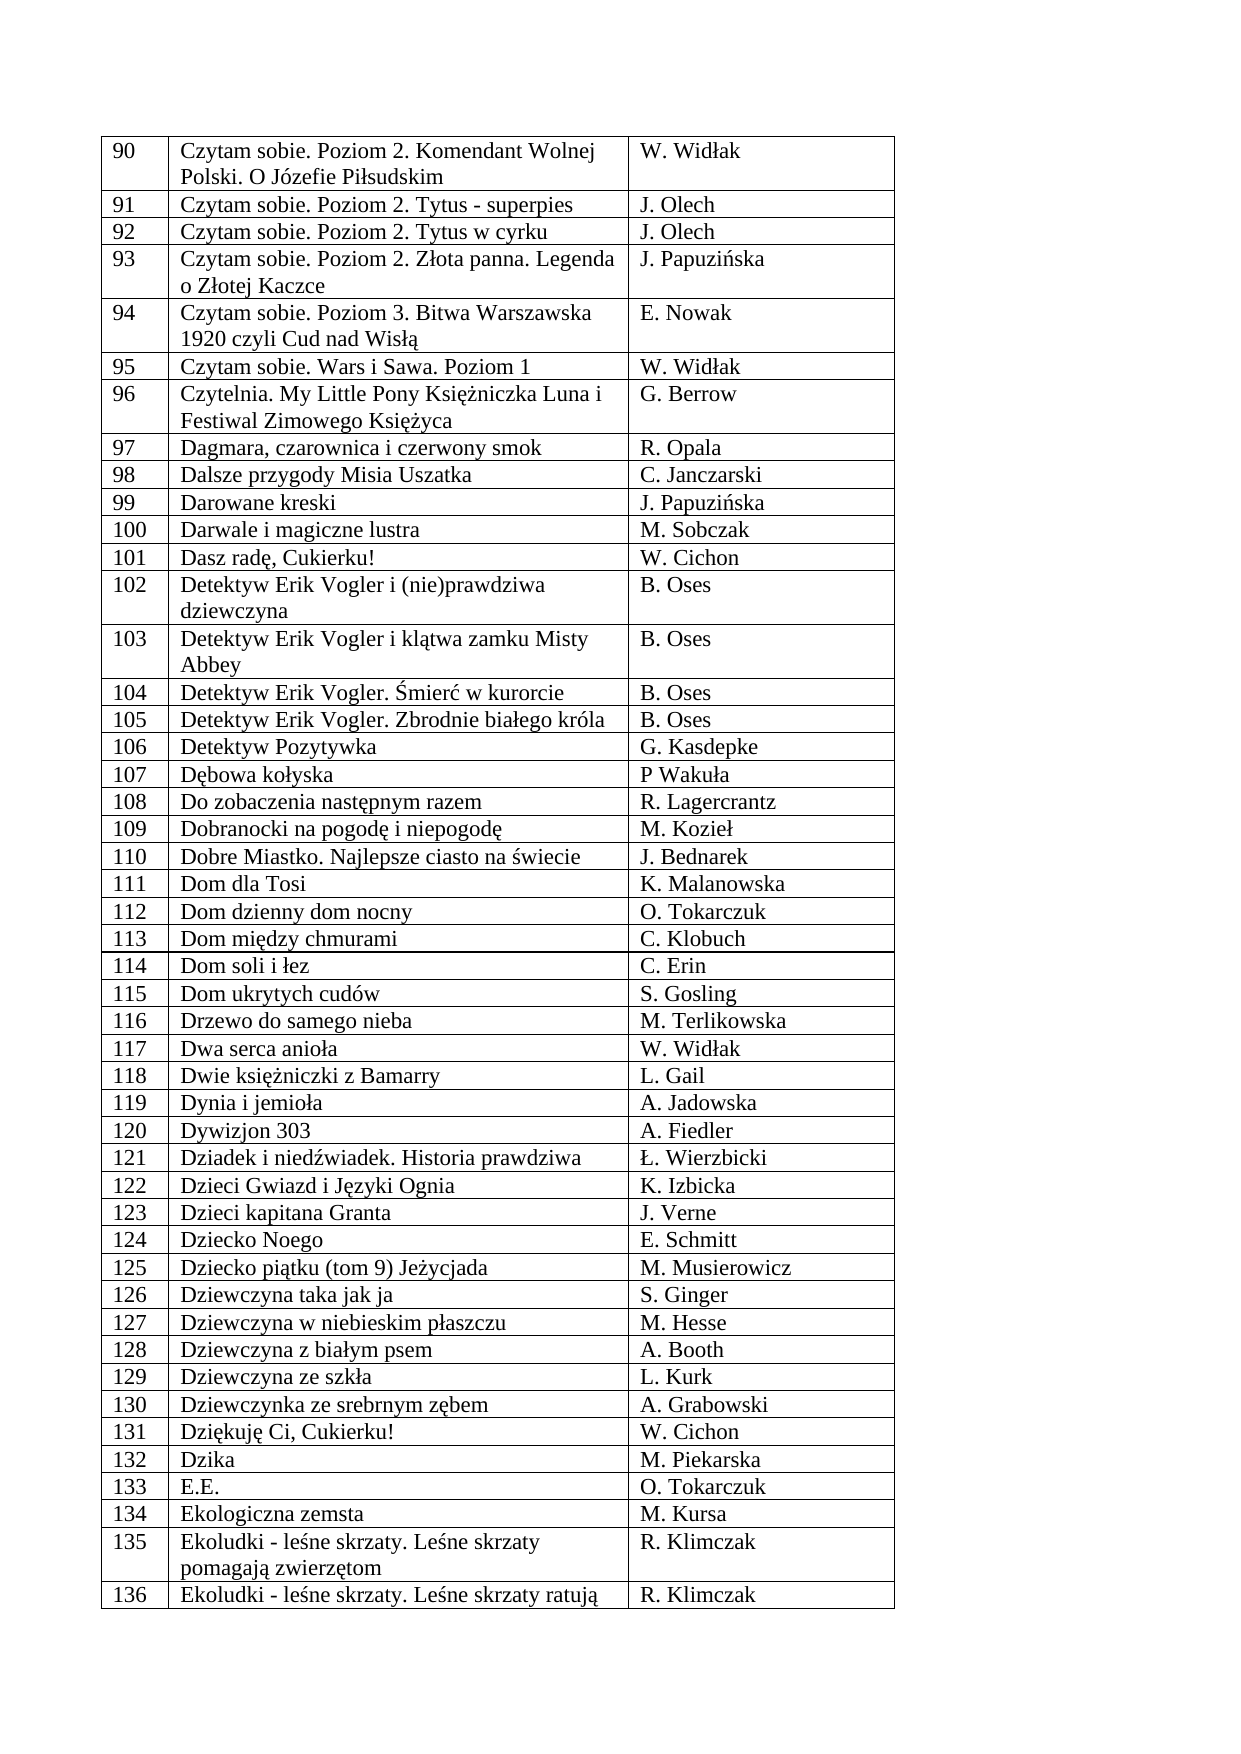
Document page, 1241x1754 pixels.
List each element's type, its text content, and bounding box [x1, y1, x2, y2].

table_cell Ekologiczna zemsta [169, 1500, 628, 1527]
table_cell E. Schmitt [629, 1226, 894, 1253]
table_cell Dziewczyna ze szkła [169, 1364, 628, 1390]
table_cell 110 [102, 843, 168, 869]
table_cell Drzewo do samego nieba [169, 1007, 628, 1034]
table_cell 93 [102, 245, 168, 298]
table_cell 132 [102, 1446, 168, 1472]
table_cell Detektyw Erik Vogler. Zbrodnie białego króla [169, 706, 628, 732]
table_cell S. Ginger [629, 1281, 894, 1308]
table_cell Czytam sobie. Poziom 3. Bitwa Warszawska 1920 czyli Cud nad Wisłą [169, 299, 628, 352]
table_cell J. Bednarek [629, 843, 894, 869]
table_cell M. Kozieł [629, 816, 894, 842]
table_cell 127 [102, 1309, 168, 1335]
table_cell C. Klobuch [629, 925, 894, 951]
table_cell G. Kasdepke [629, 733, 894, 760]
table_cell W. Cichon [629, 1418, 894, 1444]
table_cell Dziewczyna w niebieskim płaszczu [169, 1309, 628, 1335]
table_cell W. Widłak [629, 1035, 894, 1061]
table_cell 98 [102, 461, 168, 488]
table_cell 108 [102, 788, 168, 814]
table_cell S. Gosling [629, 980, 894, 1006]
table_cell E.E. [169, 1473, 628, 1499]
table_cell R. Klimczak [629, 1528, 894, 1581]
table_cell Dom dzienny dom nocny [169, 898, 628, 924]
table_cell A. Booth [629, 1336, 894, 1362]
table_cell Dziękuję Ci, Cukierku! [169, 1418, 628, 1444]
table_cell J. Papuzińska [629, 489, 894, 515]
table_cell Dziecko piątku (tom 9) Jeżycjada [169, 1254, 628, 1280]
table_cell M. Kursa [629, 1500, 894, 1527]
table_cell Dom soli i łez [169, 953, 628, 979]
table_cell Czytam sobie. Poziom 2. Tytus w cyrku [169, 218, 628, 244]
table_cell 107 [102, 761, 168, 787]
table_cell 117 [102, 1035, 168, 1061]
table_cell 120 [102, 1117, 168, 1143]
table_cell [169, 1582, 628, 1608]
table_cell 99 [102, 489, 168, 515]
table_cell 97 [102, 434, 168, 460]
table_cell Dobranocki na pogodę i niepogodę [169, 816, 628, 842]
table_cell 118 [102, 1062, 168, 1088]
table_cell 91 [102, 191, 168, 217]
table_cell 111 [102, 870, 168, 897]
table_cell A. Fiedler [629, 1117, 894, 1143]
table_cell Dynia i jemioła [169, 1090, 628, 1116]
table_cell Dagmara, czarownica i czerwony smok [169, 434, 628, 460]
table_cell O. Tokarczuk [629, 898, 894, 924]
table_cell 103 [102, 625, 168, 677]
table_cell L. Kurk [629, 1364, 894, 1390]
table_cell Dzika [169, 1446, 628, 1472]
table_cell B. Oses [629, 625, 894, 677]
table_cell P Wakuła [629, 761, 894, 787]
table_cell 133 [102, 1473, 168, 1499]
table_cell B. Oses [629, 571, 894, 624]
table_cell Detektyw Pozytywka [169, 733, 628, 760]
table_cell 124 [102, 1226, 168, 1253]
table_cell R. Opala [629, 434, 894, 460]
table_cell Dziewczyna taka jak ja [169, 1281, 628, 1308]
table_cell 94 [102, 299, 168, 352]
table_cell Czytam sobie. Wars i Sawa. Poziom 1 [169, 353, 628, 379]
table_cell Dziewczynka ze srebrnym zębem [169, 1391, 628, 1417]
table_cell 122 [102, 1172, 168, 1198]
table_cell 134 [102, 1500, 168, 1527]
table_cell 105 [102, 706, 168, 732]
table_cell R. Lagercrantz [629, 788, 894, 814]
table_cell 129 [102, 1364, 168, 1390]
table_cell 123 [102, 1199, 168, 1225]
table_cell G. Berrow [629, 380, 894, 433]
table_cell B. Oses [629, 679, 894, 705]
table_cell 109 [102, 816, 168, 842]
table_cell Czytam sobie. Poziom 2. Tytus - superpies [169, 191, 628, 217]
table_cell Detektyw Erik Vogler i klątwa zamku Misty Abbey [169, 625, 628, 677]
table_cell 125 [102, 1254, 168, 1280]
table_cell Czytam sobie. Poziom 2. Złota panna. Legenda o Złotej Kaczce [169, 245, 628, 298]
table_cell A. Grabowski [629, 1391, 894, 1417]
table_cell 116 [102, 1007, 168, 1034]
table_cell 131 [102, 1418, 168, 1444]
table_cell J. Olech [629, 191, 894, 217]
table_cell 128 [102, 1336, 168, 1362]
table_cell Dasz radę, Cukierku! [169, 544, 628, 570]
table_cell 136 [102, 1582, 168, 1608]
table_cell Detektyw Erik Vogler. Śmierć w kurorcie [169, 679, 628, 705]
table_cell E. Nowak [629, 299, 894, 352]
table_cell Dom między chmurami [169, 925, 628, 951]
table_cell 95 [102, 353, 168, 379]
table_cell W. Cichon [629, 544, 894, 570]
table_cell W. Widłak [629, 353, 894, 379]
table_cell Dziewczyna z białym psem [169, 1336, 628, 1362]
table_cell Detektyw Erik Vogler i (nie)prawdziwa dziewczyna [169, 571, 628, 624]
table_cell Ł. Wierzbicki [629, 1144, 894, 1171]
table_cell Darwale i magiczne lustra [169, 516, 628, 543]
table_cell J. Verne [629, 1199, 894, 1225]
table_cell J. Papuzińska [629, 245, 894, 298]
table_cell R. Klimczak [629, 1582, 894, 1608]
table_cell Dębowa kołyska [169, 761, 628, 787]
table_cell K. Malanowska [629, 870, 894, 897]
table_cell 119 [102, 1090, 168, 1116]
table_cell Darowane kreski [169, 489, 628, 515]
table_cell Dom ukrytych cudów [169, 980, 628, 1006]
table_cell Dwa serca anioła [169, 1035, 628, 1061]
table_cell 112 [102, 898, 168, 924]
table_cell Dziadek i niedźwiadek. Historia prawdziwa [169, 1144, 628, 1171]
table_cell Dziecko Noego [169, 1226, 628, 1253]
table_cell Ekoludki - leśne skrzaty. Leśne skrzaty pomagają zwierzętom [169, 1528, 628, 1581]
table_cell 114 [102, 953, 168, 979]
table_cell 113 [102, 925, 168, 951]
table_cell 121 [102, 1144, 168, 1171]
table_cell O. Tokarczuk [629, 1473, 894, 1499]
table_cell C. Janczarski [629, 461, 894, 488]
table_cell K. Izbicka [629, 1172, 894, 1198]
table_cell 104 [102, 679, 168, 705]
table_cell A. Jadowska [629, 1090, 894, 1116]
table_cell 102 [102, 571, 168, 624]
table_cell Dwie księżniczki z Bamarry [169, 1062, 628, 1088]
table_cell M. Sobczak [629, 516, 894, 543]
table_cell 135 [102, 1528, 168, 1581]
table_cell B. Oses [629, 706, 894, 732]
table_cell J. Olech [629, 218, 894, 244]
table_cell 130 [102, 1391, 168, 1417]
table_cell M. Hesse [629, 1309, 894, 1335]
table_cell W. Widłak [629, 137, 894, 189]
table_cell Dobre Miastko. Najlepsze ciasto na świecie [169, 843, 628, 869]
table_cell Czytelnia. My Little Pony Księżniczka Luna i Festiwal Zimowego Księżyca [169, 380, 628, 433]
table_cell M. Piekarska [629, 1446, 894, 1472]
table_cell Dom dla Tosi [169, 870, 628, 897]
table_cell Czytam sobie. Poziom 2. Komendant Wolnej Polski. O Józefie Piłsudskim [169, 137, 628, 189]
table_cell 106 [102, 733, 168, 760]
table_cell 126 [102, 1281, 168, 1308]
table_cell Dywizjon 303 [169, 1117, 628, 1143]
table_cell M. Musierowicz [629, 1254, 894, 1280]
table_cell L. Gail [629, 1062, 894, 1088]
table_cell Dzieci kapitana Granta [169, 1199, 628, 1225]
table_cell Do zobaczenia następnym razem [169, 788, 628, 814]
table_cell 100 [102, 516, 168, 543]
table_cell 101 [102, 544, 168, 570]
table_cell Dzieci Gwiazd i Języki Ognia [169, 1172, 628, 1198]
table_cell 90 [102, 137, 168, 189]
table_cell Dalsze przygody Misia Uszatka [169, 461, 628, 488]
table_cell M. Terlikowska [629, 1007, 894, 1034]
table_cell 115 [102, 980, 168, 1006]
table_cell C. Erin [629, 953, 894, 979]
table_cell 92 [102, 218, 168, 244]
table_cell 96 [102, 380, 168, 433]
